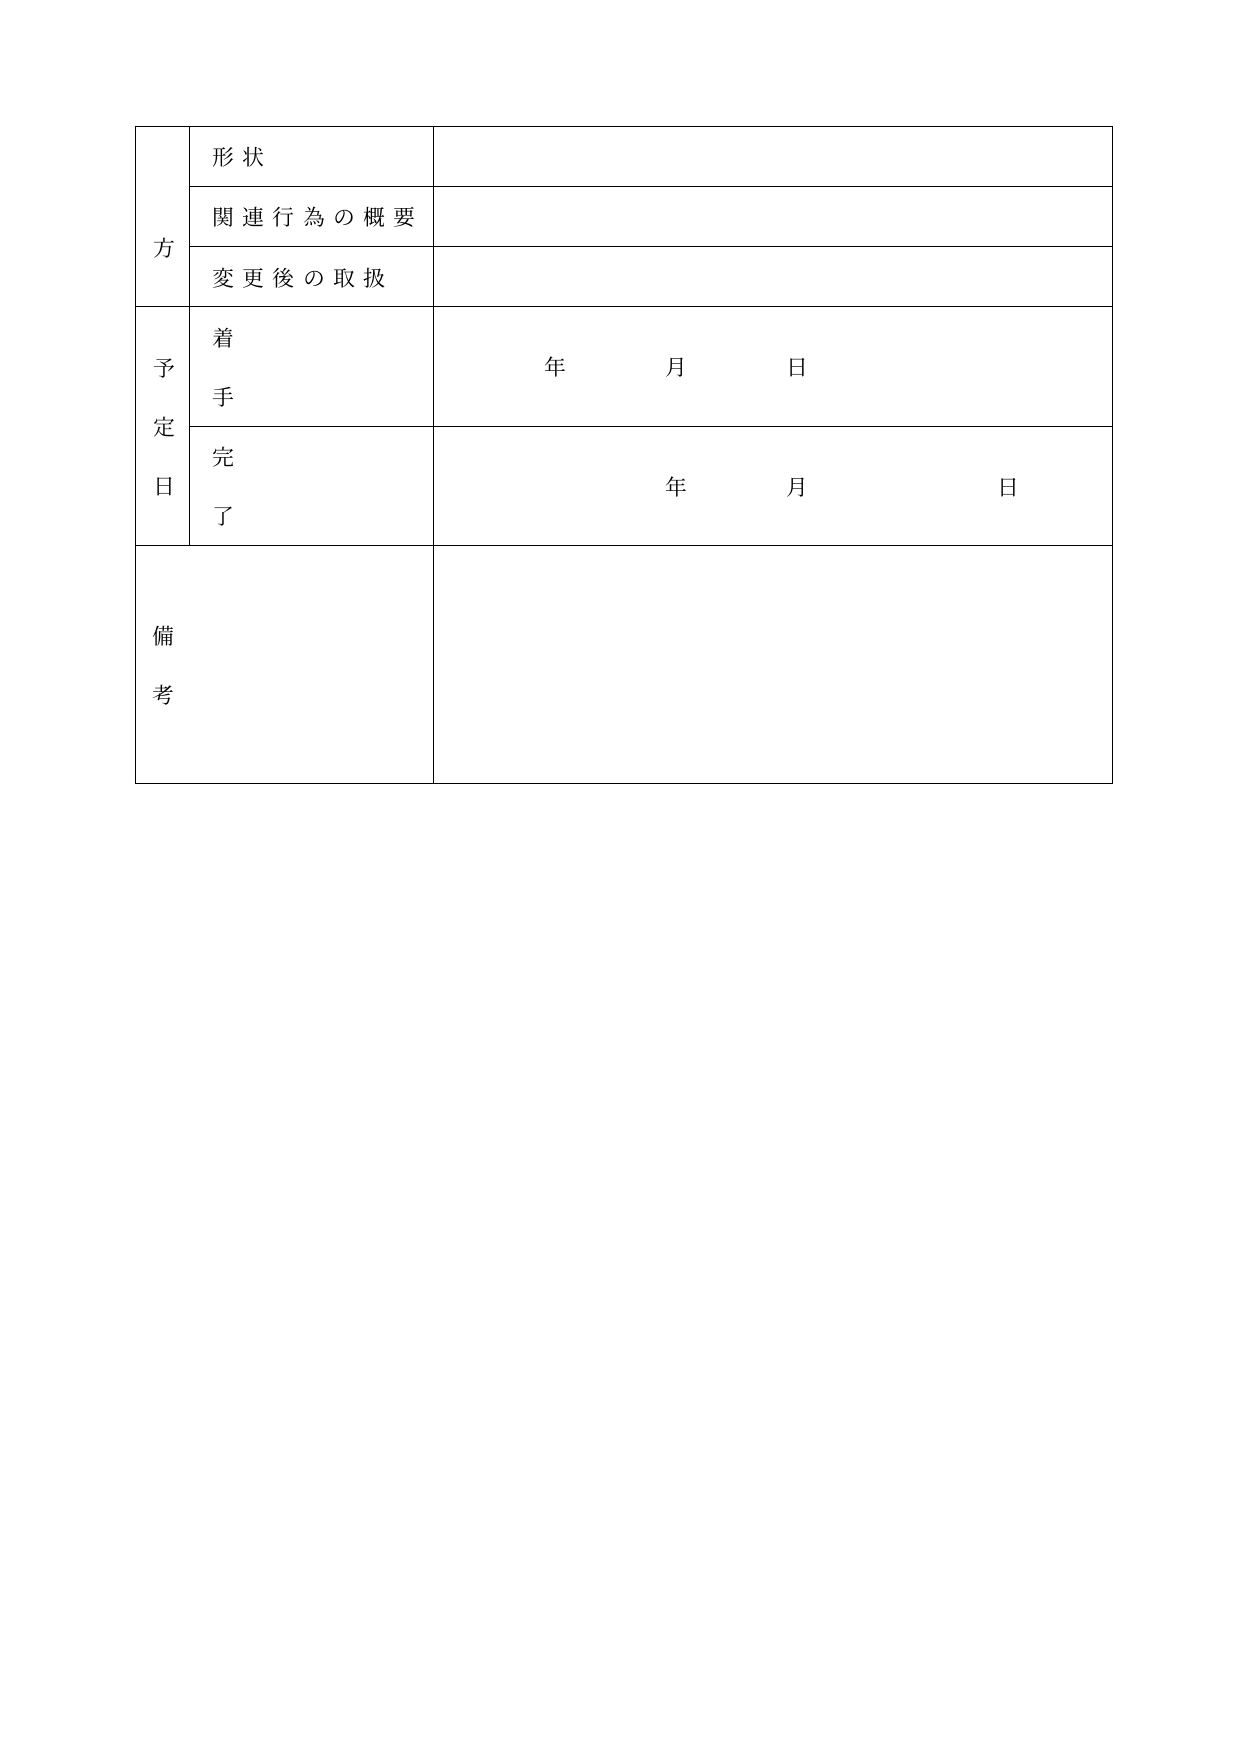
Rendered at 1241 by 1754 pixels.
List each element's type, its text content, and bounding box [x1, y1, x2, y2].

table_cell [434, 187, 1112, 246]
table_cell [434, 546, 1112, 783]
table_cell 備 考 [136, 546, 433, 783]
table_cell 年 月 日 [434, 427, 1112, 545]
table_cell 関連行為の概要 [190, 187, 433, 246]
table_cell 変更後の土地の 形状 [190, 127, 433, 186]
table_cell [434, 127, 1112, 186]
table_cell 予 定 日 [136, 307, 189, 545]
table_cell [434, 247, 1112, 306]
table_cell 完 了 [190, 427, 433, 545]
table_cell 着 手 [190, 307, 433, 426]
table_cell 変更後の取扱 [190, 247, 433, 306]
table_cell 年 月 日 [434, 307, 1112, 426]
